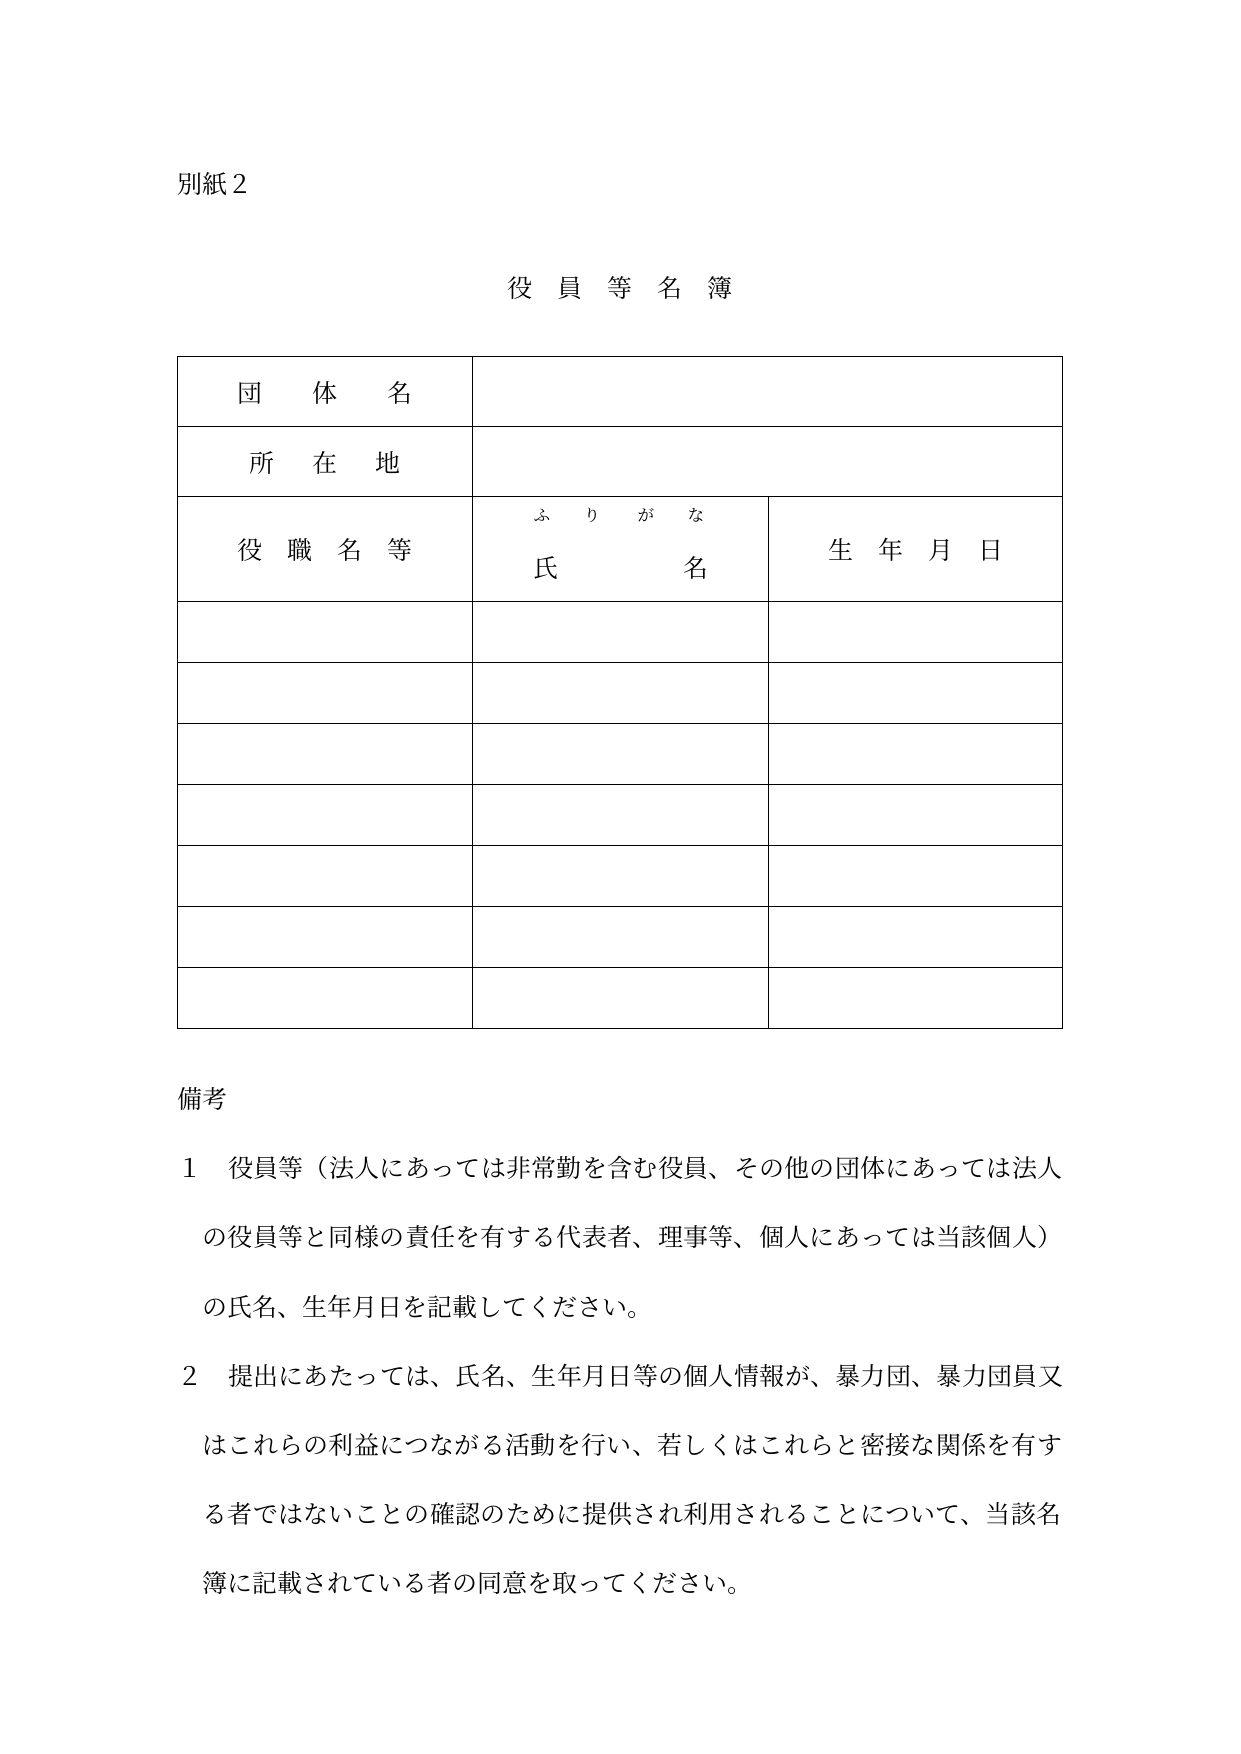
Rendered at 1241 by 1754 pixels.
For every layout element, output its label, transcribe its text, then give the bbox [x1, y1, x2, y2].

table_cell 生 年 月 日 [769, 497, 1062, 601]
text ２ 提出にあたっては、氏名、生年月日等の個人情報が、暴力団、暴力団員又はこれらの利益につながる活動を行い、若しくはこれらと密接な関係を有する者ではないことの確認のために提供され利用されることについて、当該名簿に記載されている者の同意を取ってください。 [177, 1340, 1063, 1616]
table_cell [178, 968, 472, 1027]
table_cell [769, 968, 1062, 1027]
table_cell [769, 846, 1062, 906]
text １ 役員等（法人にあっては非常勤を含む役員、その他の団体にあっては法人の役員等と同様の責任を有する代表者、理事等、個人にあっては当該個人）の氏名、生年月日を記載してください。 [177, 1132, 1063, 1340]
table_cell [473, 427, 1062, 496]
table_cell [769, 602, 1062, 662]
table_cell [473, 846, 768, 906]
table_cell [473, 663, 768, 723]
table_cell 役 職 名 等 [178, 497, 472, 601]
table_cell [178, 602, 472, 662]
table_cell [473, 785, 768, 845]
table_cell [769, 663, 1062, 723]
table_cell [769, 724, 1062, 784]
table_cell [178, 785, 472, 845]
table_cell [178, 907, 472, 967]
table_cell [473, 968, 768, 1027]
table_cell [178, 846, 472, 906]
text 備考 [177, 1063, 1063, 1132]
table_cell ふ り が な 氏 名 [473, 497, 768, 601]
table_header [473, 357, 1062, 426]
table_cell [473, 724, 768, 784]
table_cell [178, 663, 472, 723]
table_header 団 体 名 [178, 357, 472, 426]
table_cell [473, 602, 768, 662]
table_cell 所 在 地 [178, 427, 472, 496]
table_cell [769, 907, 1062, 967]
table_cell [473, 907, 768, 967]
table_cell [178, 724, 472, 784]
text 役 員 等 名 簿 [177, 252, 1063, 321]
text 別紙２ [177, 148, 1063, 217]
table_cell [769, 785, 1062, 845]
